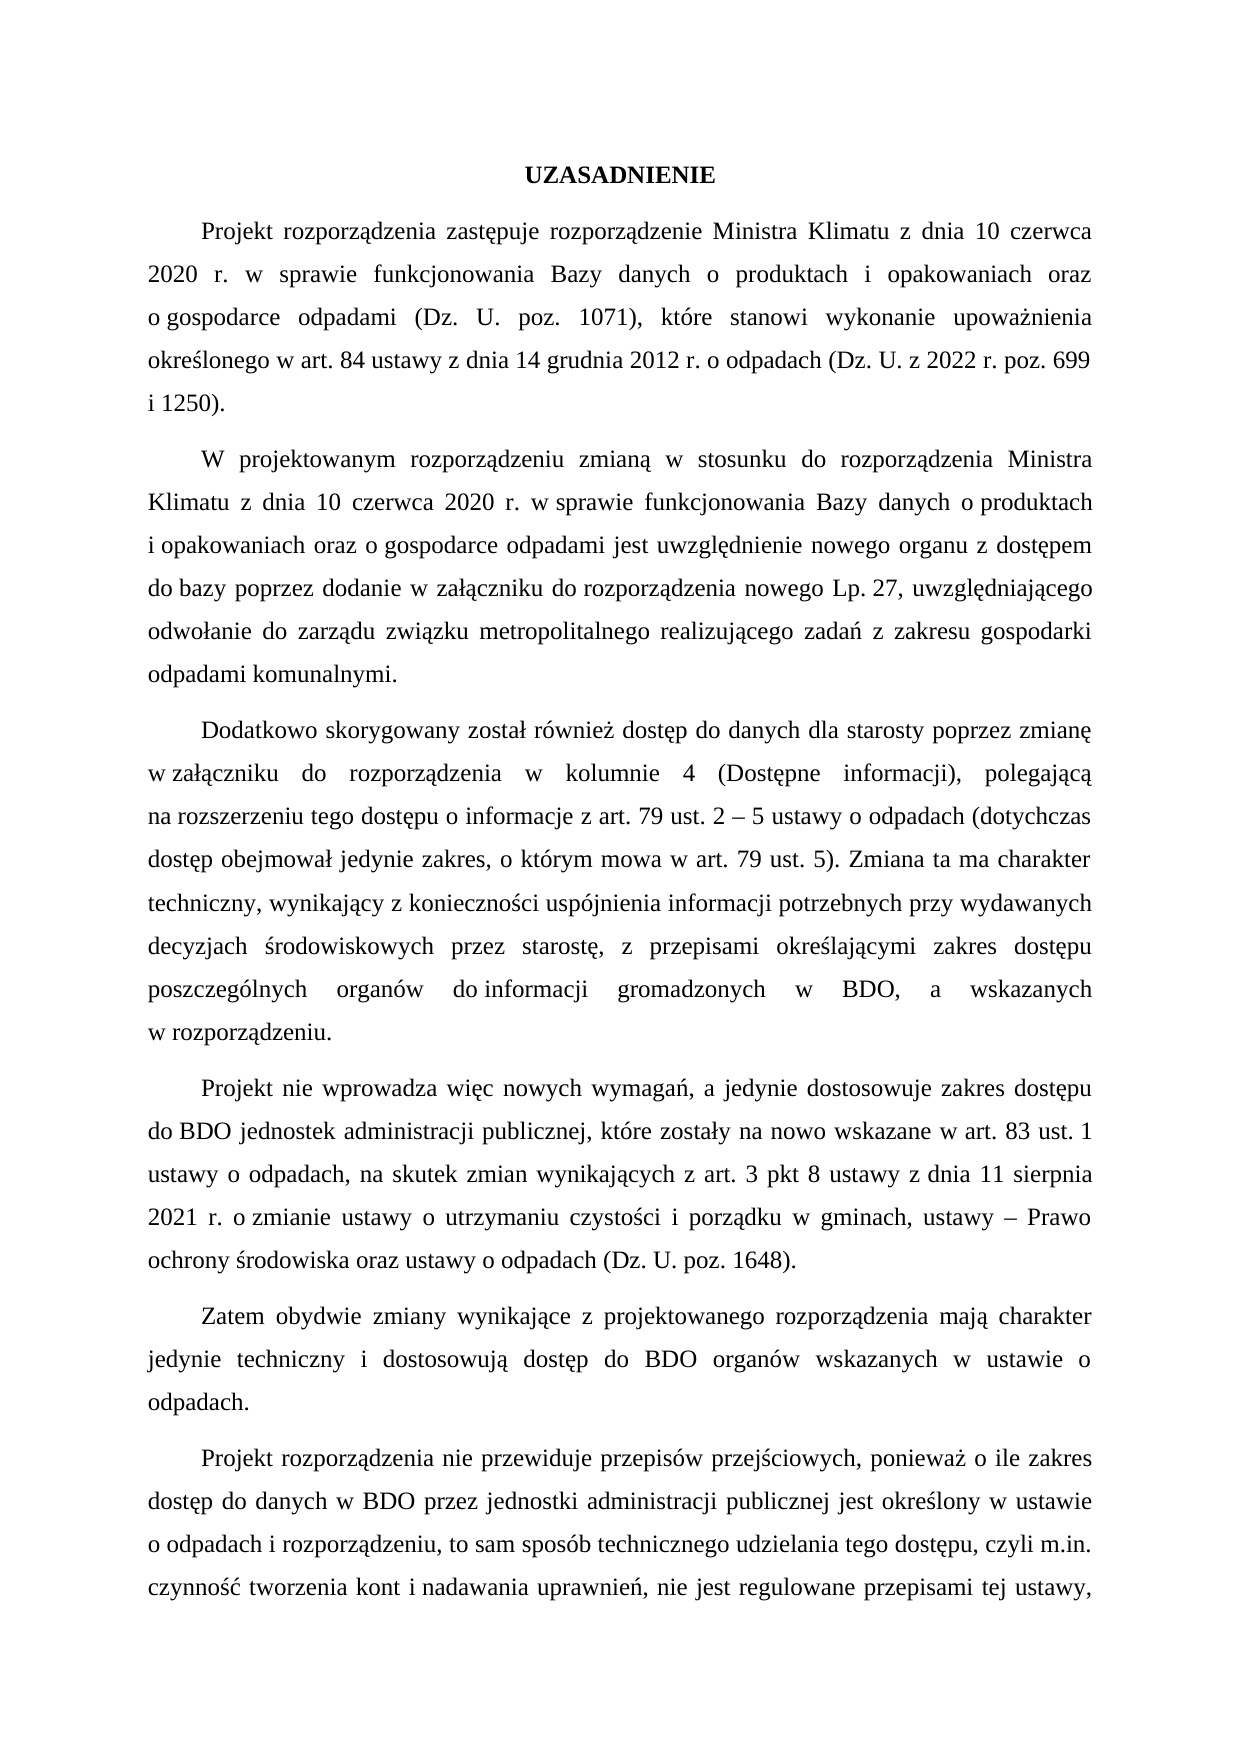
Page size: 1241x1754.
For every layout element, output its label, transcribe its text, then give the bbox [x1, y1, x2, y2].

text Projekt rozporządzenia zastępuje rozporządzenie Ministra Klimatu z dnia 10 czerwca 2020 r. w sprawie funkcjonowania Bazy danych o produktach i opakowaniach oraz o gospodarce odpadami (Dz. U. poz. 1071), które stanowi wykonanie upoważnienia określonego w art. 84 ustawy z dnia 14 grudnia 2012 r. o odpadach (Dz. U. z 2022 r. poz. 699 i 1250). [148, 216, 1093, 417]
text Dodatkowo skorygowany został również dostęp do danych dla starosty poprzez zmianę w załączniku do rozporządzenia w kolumnie 4 (Dostępne informacji), polegającą na rozszerzeniu tego dostępu o informacje z art. 79 ust. 2 – 5 ustawy o odpadach (dotychczas dostęp obejmował jedynie zakres, o którym mowa w art. 79 ust. 5). Zmiana ta ma charakter techniczny, wynikający z konieczności uspójnienia informacji potrzebnych przy wydawanych decyzjach środowiskowych przez starostę, z przepisami określającymi zakres dostępu poszczególnych organów do informacji gromadzonych w BDO, a wskazanych w rozporządzeniu. [148, 715, 1093, 1046]
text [148, 1443, 1093, 1601]
text W projektowanym rozporządzeniu zmianą w stosunku do rozporządzenia Ministra Klimatu z dnia 10 czerwca 2020 r. w sprawie funkcjonowania Bazy danych o produktach i opakowaniach oraz o gospodarce odpadami jest uwzględnienie nowego organu z dostępem do bazy poprzez dodanie w załączniku do rozporządzenia nowego Lp. 27, uwzględniającego odwołanie do zarządu związku metropolitalnego realizującego zadań z zakresu gospodarki odpadami komunalnymi. [148, 444, 1093, 688]
text Zatem obydwie zmiany wynikające z projektowanego rozporządzenia mają charakter jedynie techniczny i dostosowują dostęp do BDO organów wskazanych w ustawie o odpadach. [148, 1301, 1093, 1416]
text Projekt nie wprowadza więc nowych wymagań, a jedynie dostosowuje zakres dostępu do BDO jednostek administracji publicznej, które zostały na nowo wskazane w art. 83 ust. 1 ustawy o odpadach, na skutek zmian wynikających z art. 3 pkt 8 ustawy z dnia 11 sierpnia 2021 r. o zmianie ustawy o utrzymaniu czystości i porządku w gminach, ustawy – Prawo ochrony środowiska oraz ustawy o odpadach (Dz. U. poz. 1648). [148, 1073, 1093, 1274]
text UZASADNIENIE [148, 160, 1093, 189]
